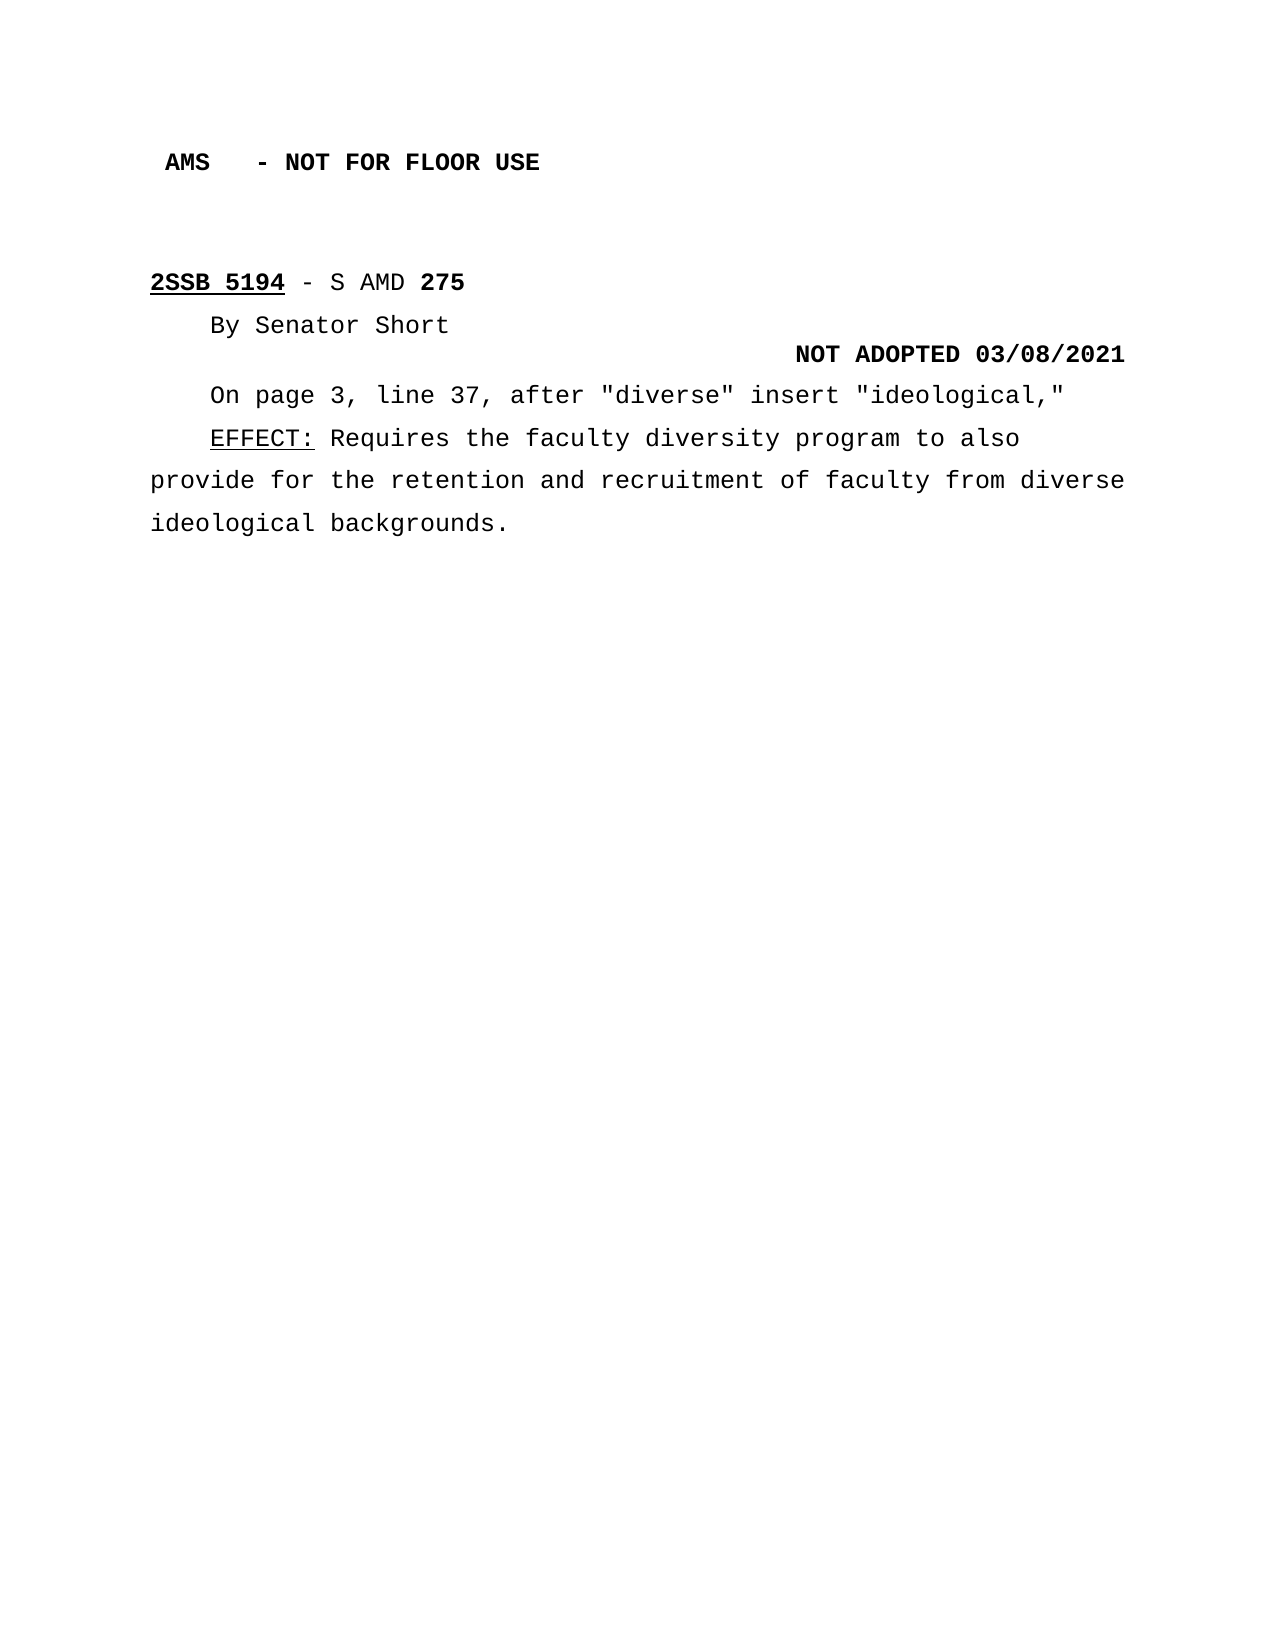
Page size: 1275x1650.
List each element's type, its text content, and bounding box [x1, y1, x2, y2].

text NOT ADOPTED 03/08/2021 [150, 342, 1125, 370]
text By Senator Short [150, 299, 1125, 342]
text EFFECT: Requires the faculty diversity program to also provide for the retention and recruitment of faculty from diverse ideological backgrounds. [150, 412, 1125, 540]
text AMS - NOT FOR FLOOR USE [150, 150, 1125, 178]
text 2SSB 5194 - S AMD 275 [150, 257, 1125, 299]
text On page 3, line 37, after "diverse" insert "ideological," [150, 370, 1125, 412]
